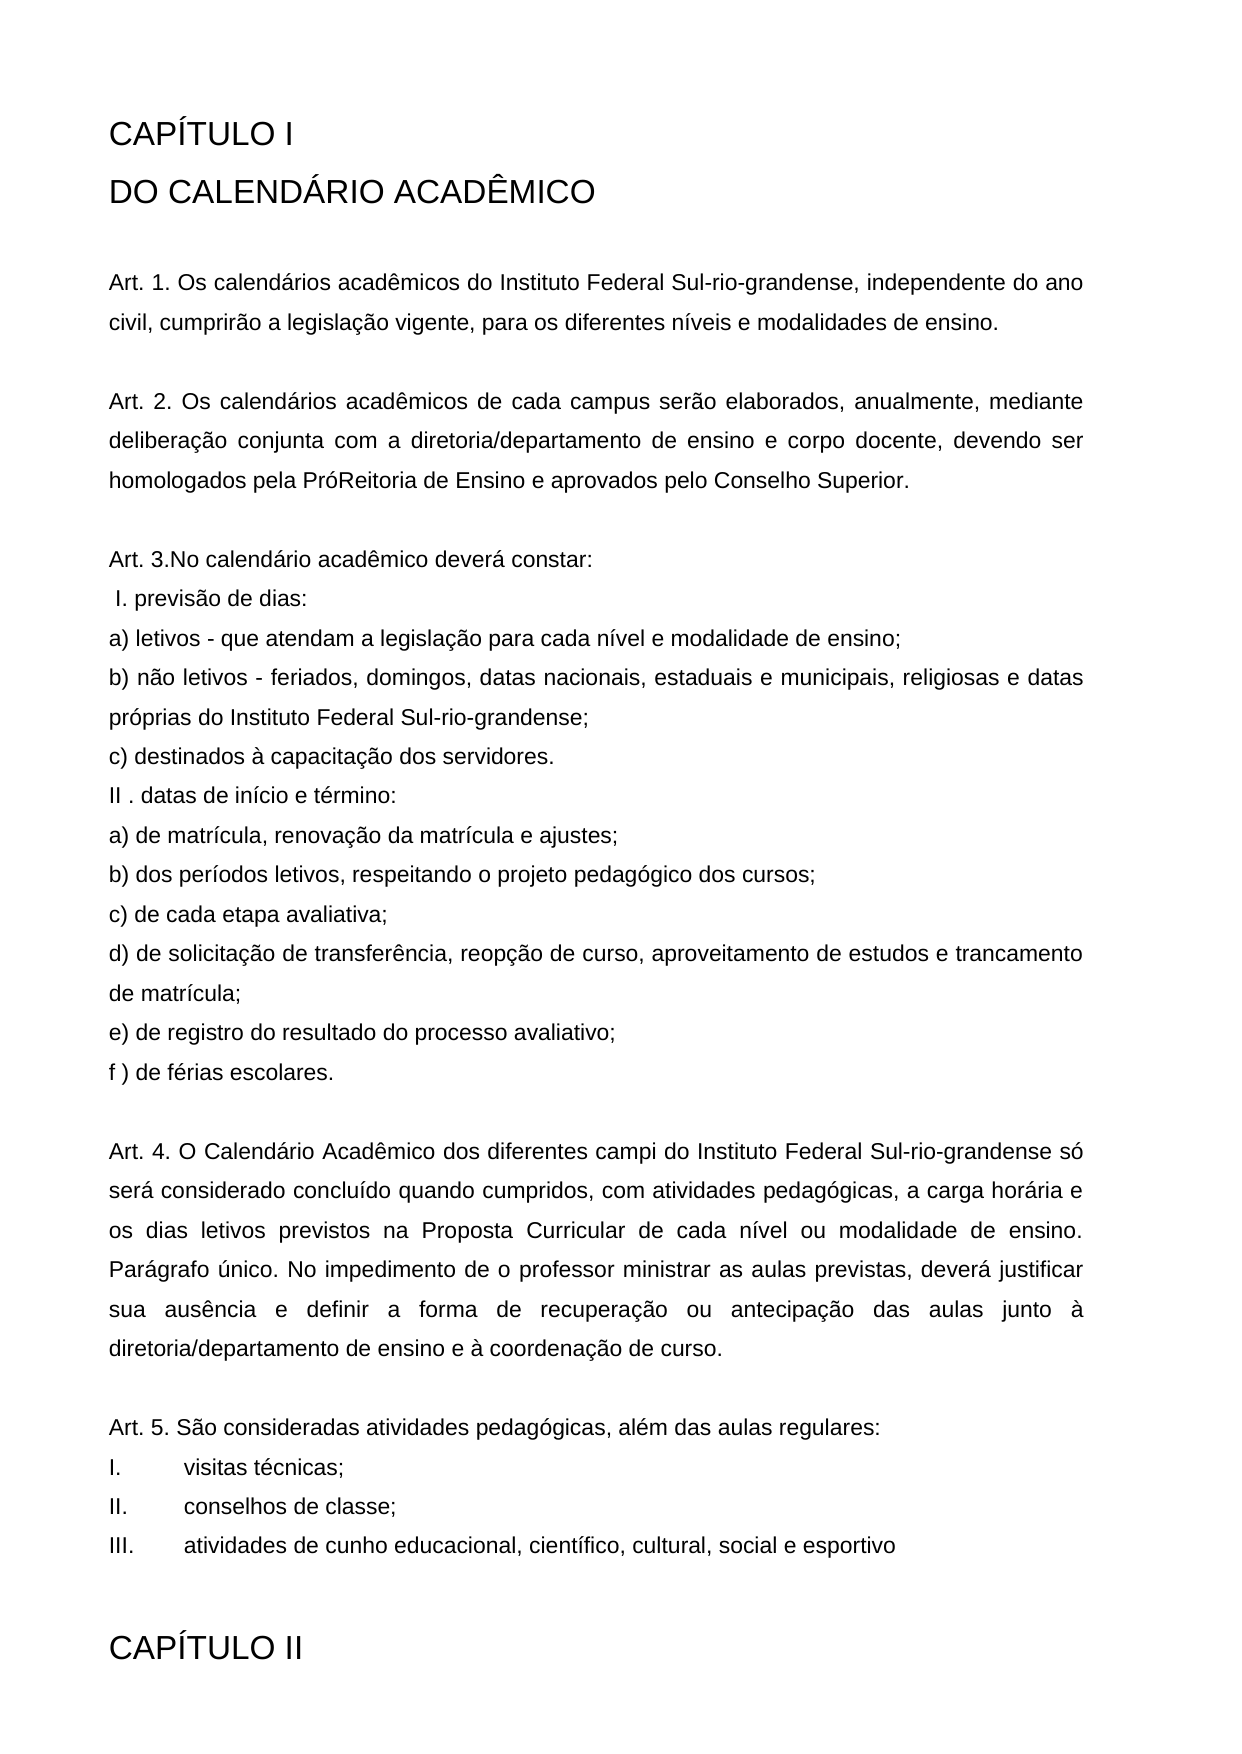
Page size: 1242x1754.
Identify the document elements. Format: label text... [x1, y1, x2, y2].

list c) destinados à capacitação dos servidores. [109, 743, 1084, 769]
list Art. 1. Os calendários acadêmicos do Instituto Federal Sul-rio-grandense, independente do ano civil, cumprirão a legislação vigente, para os diferentes níveis e modalidades de ensino. [109, 269, 1084, 335]
list DO CALENDÁRIO ACADÊMICO [109, 172, 1084, 211]
list a) de matrícula, renovação da matrícula e ajustes; [109, 822, 1084, 848]
list II . datas de início e término: [109, 782, 1084, 809]
list b) dos períodos letivos, respeitando o projeto pedagógico dos cursos; [109, 861, 1084, 888]
list a) letivos - que atendam a legislação para cada nível e modalidade de ensino; [109, 624, 1084, 651]
list Art. 3.No calendário acadêmico deverá constar: [109, 546, 1084, 572]
list Art. 4. O Calendário Acadêmico dos diferentes campi do Instituto Federal Sul-rio-grandense só será considerado concluído quando cumpridos, com atividades pedagógicas, a carga horária e os dias letivos previstos na Proposta Curricular de cada nível ou modalidade de ensino. Parágrafo único. No impedimento de o professor ministrar as aulas previstas, deverá justificar sua ausência e definir a forma de recuperação ou antecipação das aulas junto à diretoria/departamento de ensino e à coordenação de curso. [109, 1138, 1084, 1361]
list atividades de cunho educacional, científico, cultural, social e esportivo [109, 1532, 1084, 1559]
list b) não letivos - feriados, domingos, datas nacionais, estaduais e municipais, religiosas e datas próprias do Instituto Federal Sul-rio-grandense; [109, 664, 1084, 730]
list visitas técnicas; [109, 1453, 1084, 1480]
list d) de solicitação de transferência, reopção de curso, aproveitamento de estudos e trancamento de matrícula; [109, 940, 1084, 1006]
list Art. 2. Os calendários acadêmicos de cada campus serão elaborados, anualmente, mediante deliberação conjunta com a diretoria/departamento de ensino e corpo docente, devendo ser homologados pela PróReitoria de Ensino e aprovados pelo Conselho Superior. [109, 388, 1084, 493]
list c) de cada etapa avaliativa; [109, 901, 1084, 927]
list CAPÍTULO I [109, 114, 1084, 153]
list Art. 5. São consideradas atividades pedagógicas, além das aulas regulares: [109, 1414, 1084, 1440]
text CAPÍTULO II [109, 1628, 1084, 1667]
list conselhos de classe; [109, 1493, 1084, 1519]
list I. previsão de dias: [109, 585, 1084, 611]
list f ) de férias escolares. [109, 1059, 1084, 1085]
list e) de registro do resultado do processo avaliativo; [109, 1019, 1084, 1046]
